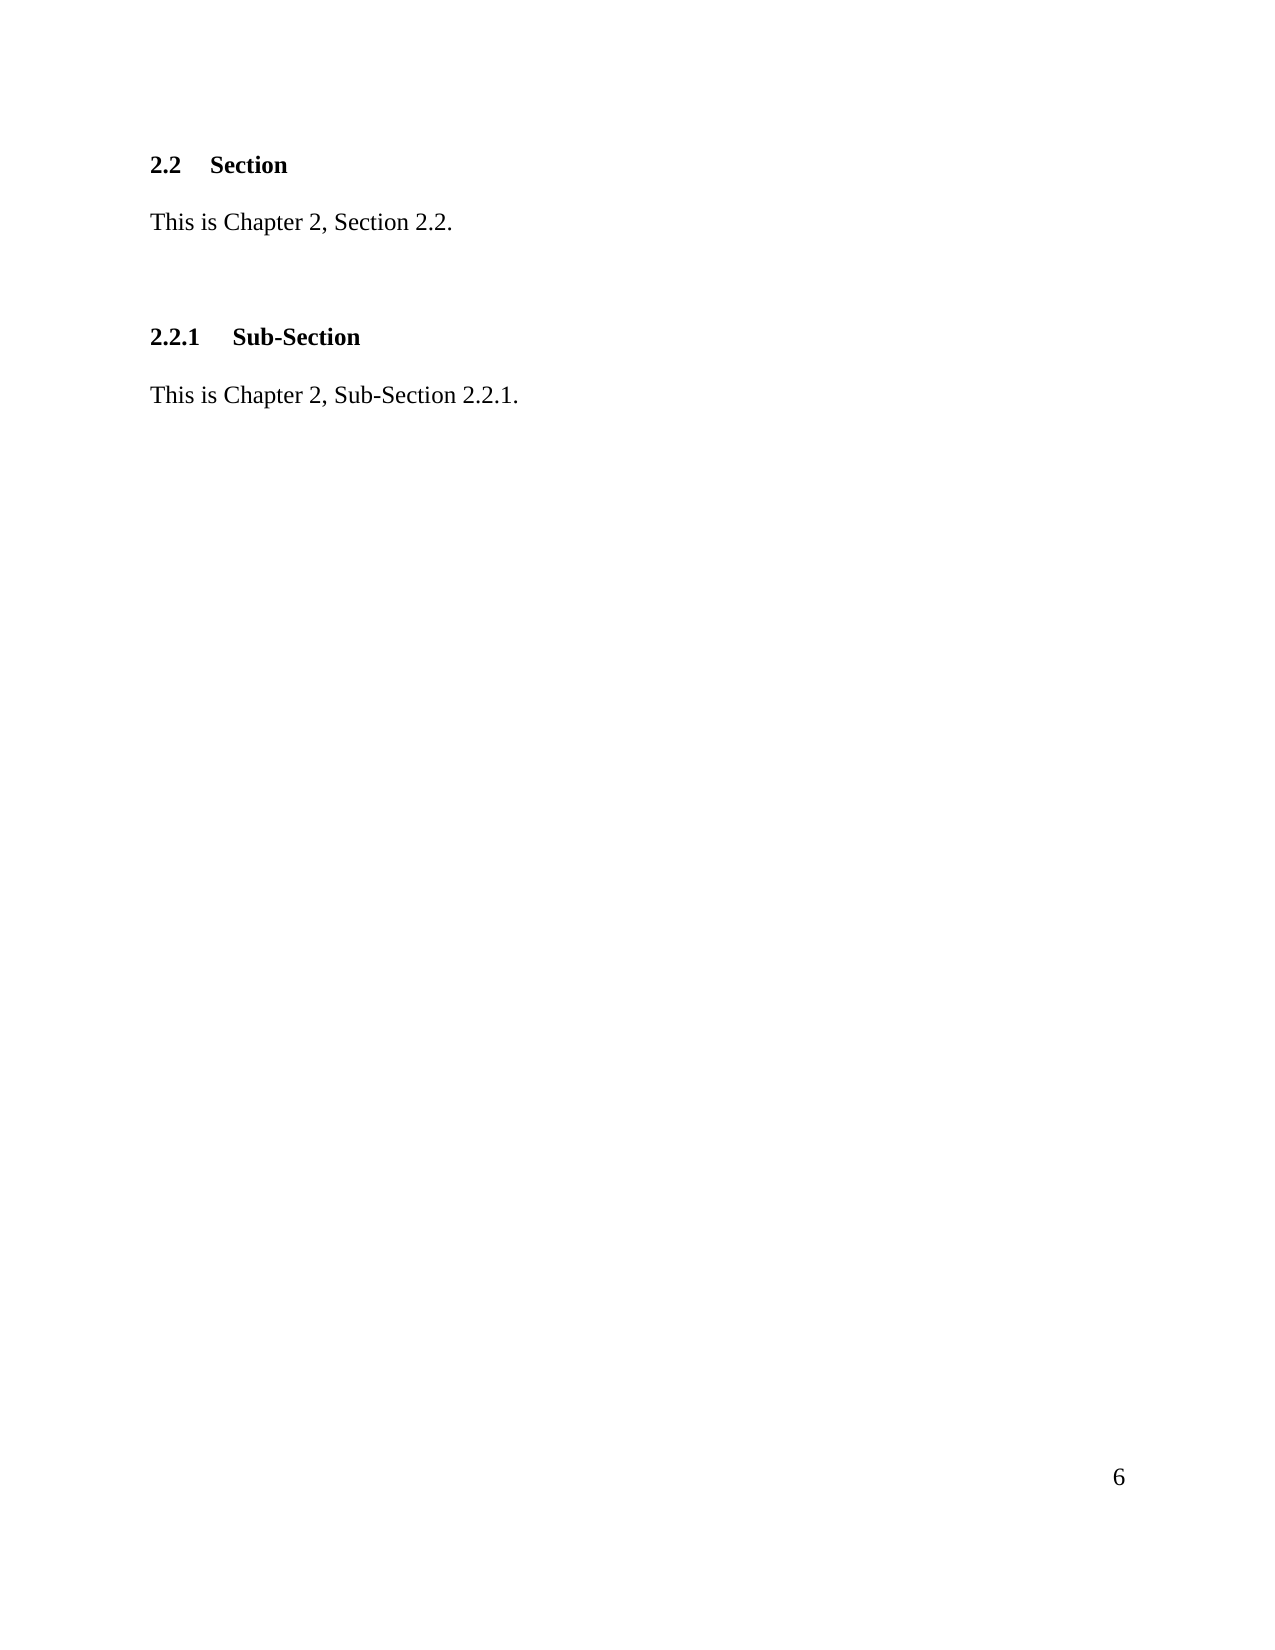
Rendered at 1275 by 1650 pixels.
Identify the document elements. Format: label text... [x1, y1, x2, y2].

subtitle Section [150, 150, 1125, 179]
subtitle Sub-Section [150, 322, 1125, 351]
text This is Chapter 2, Section 2.2. [150, 207, 1125, 236]
text This is Chapter 2, Sub-Section 2.2.1. [150, 380, 1125, 409]
